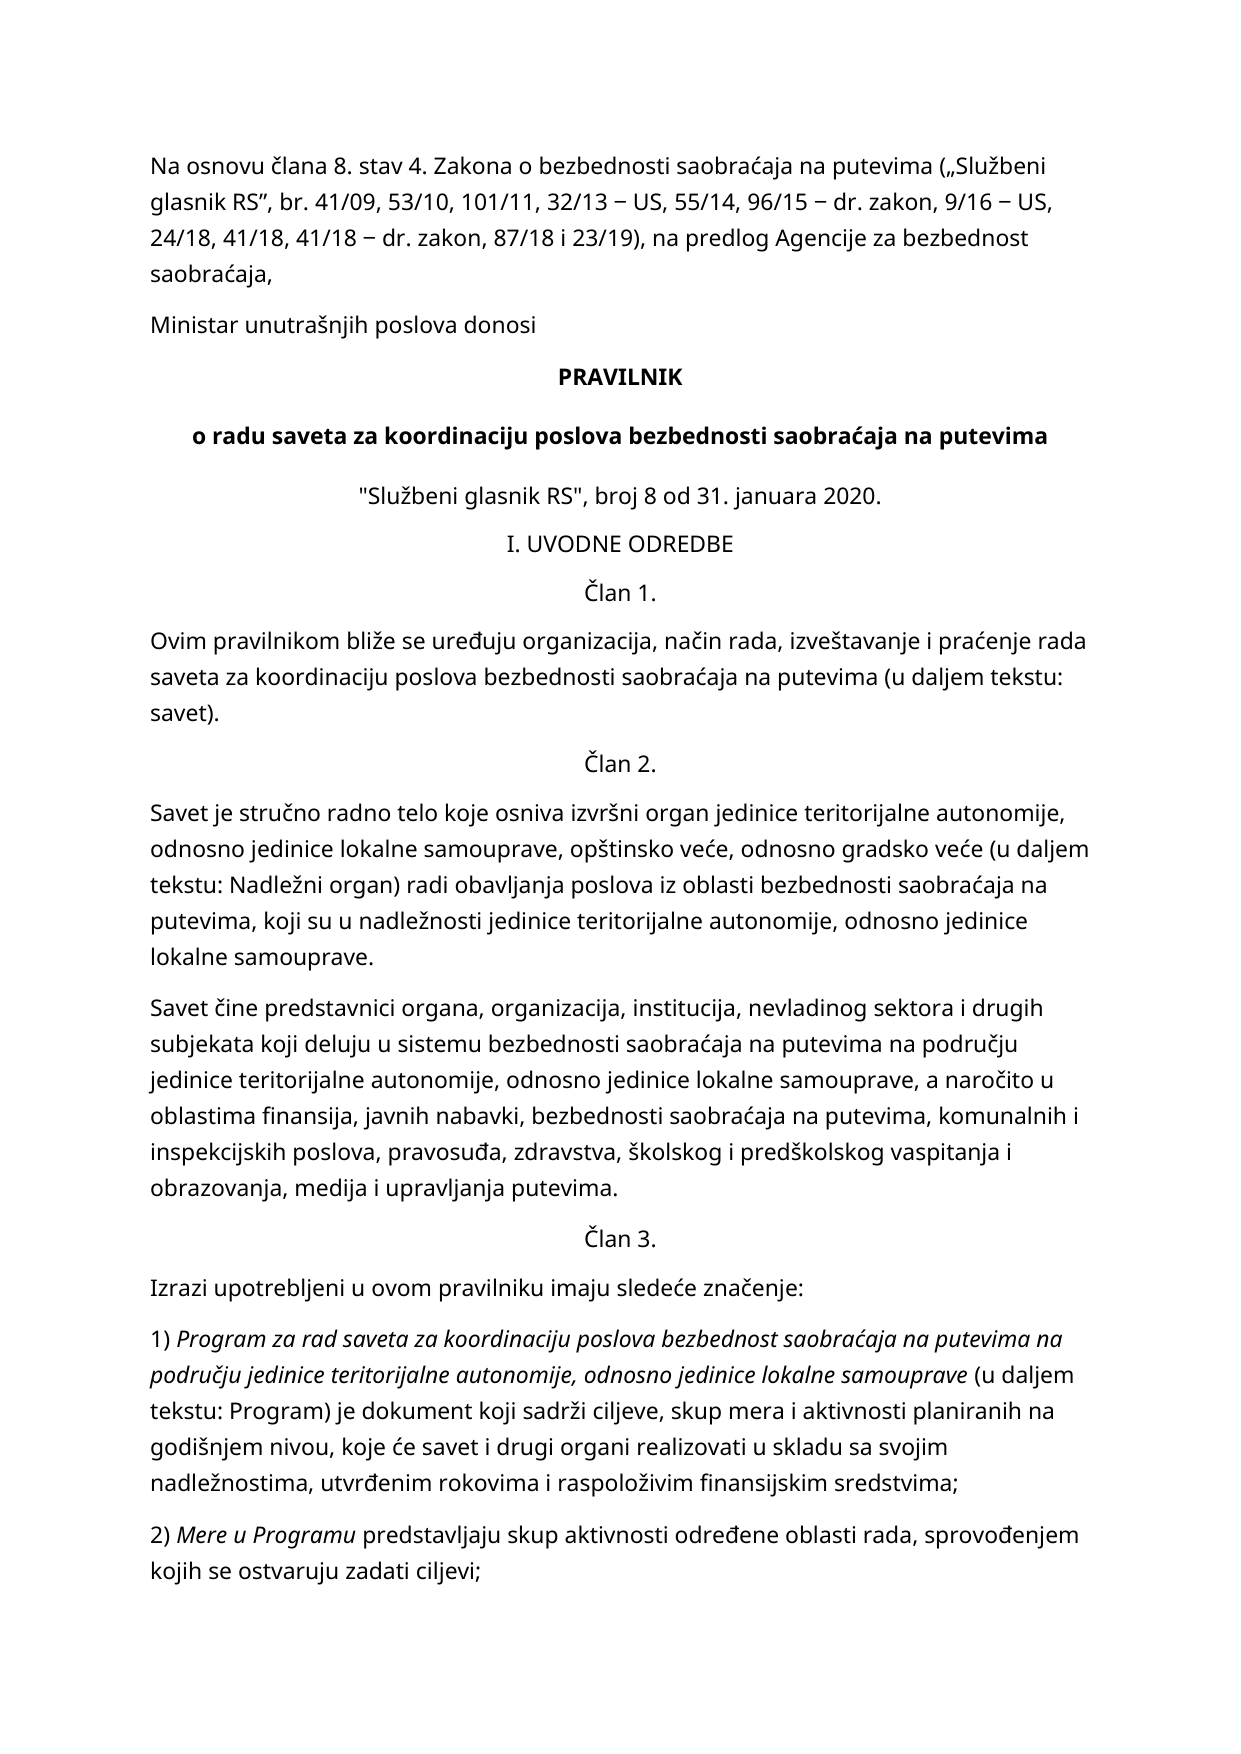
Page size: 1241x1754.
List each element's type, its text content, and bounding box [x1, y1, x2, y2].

text 1) Program za rad saveta za koordinaciju poslova bezbednost saobraćaja na putevima na području jedinice teritorijalne autonomije, odnosno jedinice lokalne samouprave (u dalјem tekstu: Program) je dokument koji sadrži cilјeve, skup mera i aktivnosti planiranih na godišnjem nivou, koje će savet i drugi organi realizovati u skladu sa svojim nadležnostima, utvrđenim rokovima i raspoloživim finansijskim sredstvima; [150, 1323, 1090, 1498]
text PRAVILNIK [150, 361, 1090, 392]
text Ovim pravilnikom bliže se uređuju organizacija, način rada, izveštavanje i praćenje rada saveta za koordinaciju poslova bezbednosti saobraćaja na putevima (u dalјem tekstu: savet). [150, 625, 1090, 728]
text Član 1. [150, 577, 1090, 608]
text Savet je stručno radno telo koje osniva izvršni organ jedinice teritorijalne autonomije, odnosno jedinice lokalne samouprave, opštinsko veće, odnosno gradsko veće (u dalјem tekstu: Nadležni organ) radi obavlјanja poslova iz oblasti bezbednosti saobraćaja na putevima, koji su u nadležnosti jedinice teritorijalne autonomije, odnosno jedinice lokalne samouprave. [150, 797, 1090, 972]
text I. UVODNE ODREDBE [150, 528, 1090, 559]
text Izrazi upotreblјeni u ovom pravilniku imaju sledeće značenje: [150, 1272, 1090, 1303]
text o radu saveta za koordinaciju poslova bezbednosti saobraćaja na putevima [150, 420, 1090, 452]
text Član 3. [150, 1223, 1090, 1255]
text Ministar unutrašnjih poslova donosi [150, 309, 1090, 341]
text Savet čine predstavnici organa, organizacija, institucija, nevladinog sektora i drugih subjekata koji deluju u sistemu bezbednosti saobraćaja na putevima na području jedinice teritorijalne autonomije, odnosno jedinice lokalne samouprave, a naročito u oblastima finansija, javnih nabavki, bezbednosti saobraćaja na putevima, komunalnih i inspekcijskih poslova, pravosuđa, zdravstva, školskog i predškolskog vaspitanja i obrazovanja, medija i upravlјanja putevima. [150, 992, 1090, 1203]
text 2) Mere u Programu predstavlјaju skup aktivnosti određene oblasti rada, sprovođenjem kojih se ostvaruju zadati cilјevi; [150, 1519, 1090, 1586]
text Član 2. [150, 748, 1090, 780]
text Na osnovu člana 8. stav 4. Zakona o bezbednosti saobraćaja na putevima („Službeni glasnik RSˮ, br. 41/09, 53/10, 101/11, 32/13 ‒ US, 55/14, 96/15 ‒ dr. zakon, 9/16 ‒ US, 24/18, 41/18, 41/18 ‒ dr. zakon, 87/18 i 23/19), na predlog Agencije za bezbednost saobraćaja, [150, 150, 1090, 289]
text "Službeni glasnik RS", broj 8 od 31. januara 2020. [150, 480, 1090, 511]
